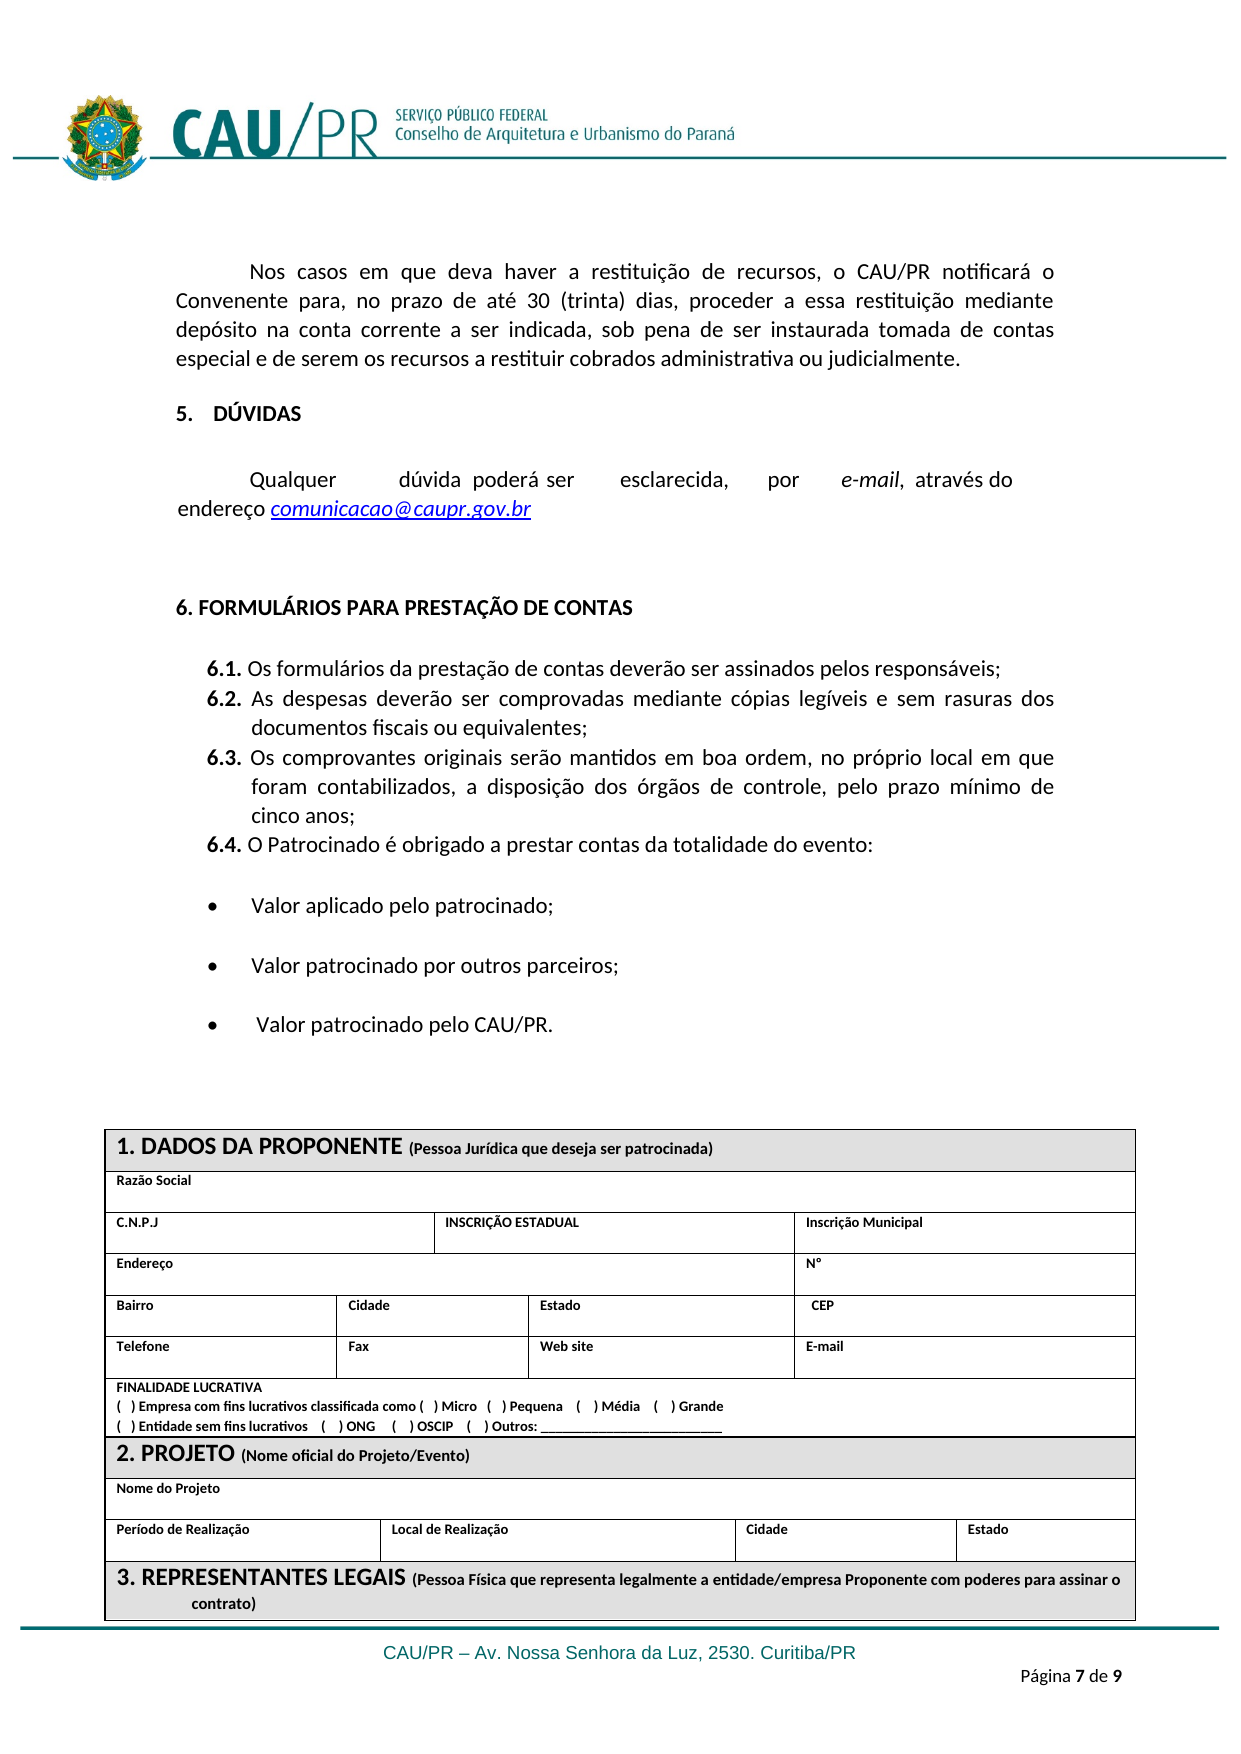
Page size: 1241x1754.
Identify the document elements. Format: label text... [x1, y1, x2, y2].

table_cell Inscrição Municipal [795, 1213, 1135, 1253]
table_header 1. DADOS DA PROPONENTE (Pessoa Jurídica que deseja ser patrocinada) [106, 1130, 1135, 1171]
table_cell Local de Realização [381, 1520, 735, 1561]
text • Valor aplicado pelo patrocinado; [207, 891, 1056, 919]
table_cell CEP [795, 1296, 1135, 1336]
table_cell Nome do Projeto [106, 1479, 1135, 1519]
table_cell 3. REPRESENTANTES LEGAIS (Pessoa Física que representa legalmente a entidade/empresa Proponente com poderes para assinar o contrato) [106, 1562, 1135, 1619]
text Nos casos em que deva haver a restituição de recursos, o CAU/PR notificará o Convenente para, no prazo de até 30 (trinta) dias, proceder a essa restituição mediante depósito na conta corrente a ser indicada, sob pena de ser instaurada tomada de contas especial e de serem os recursos a restituir cobrados administrativa ou judicialmente. [176, 257, 1056, 372]
text • Valor patrocinado por outros parceiros; [207, 951, 1056, 979]
text 6.3. Os comprovantes originais serão mantidos em boa ordem, no próprio local em que foram contabilizados, a disposição dos órgãos de controle, pelo prazo mínimo de cinco anos; [207, 743, 1056, 829]
text 6.4. O Patrocinado é obrigado a prestar contas da totalidade do evento: [207, 831, 1056, 858]
table_cell C.N.P.J [106, 1213, 434, 1253]
table_cell Fax [337, 1337, 528, 1377]
table_cell Período de Realização [106, 1520, 380, 1561]
text Qualquer dúvida poderá ser esclarecida, por e-mail, através do endereço comunicacao@caupr.gov.br [176, 465, 1056, 522]
text 6.1. Os formulários da prestação de contas deverão ser assinados pelos responsáveis; [207, 654, 1056, 683]
table_cell FINALIDADE LUCRATIVA ( ) Empresa com fins lucrativos classificada como ( ) Micro ( ) Pequena ( ) Média ( ) Grande ( ) Entidade sem fins lucrativos ( ) ONG ( ) OSCIP ( ) Outros: _________________________ [106, 1379, 1135, 1436]
picture [12, 95, 1227, 181]
table_cell Bairro [106, 1296, 336, 1336]
picture [20, 1626, 1220, 1630]
table_cell Telefone [106, 1337, 336, 1377]
table_cell Endereço [106, 1254, 794, 1295]
table_cell Cidade [337, 1296, 528, 1336]
subtitle 6. FORMULÁRIOS PARA PRESTAÇÃO DE CONTAS [176, 593, 1063, 621]
table_cell Estado [529, 1296, 794, 1336]
table_cell E-mail [795, 1337, 1135, 1377]
subtitle DÚVIDAS [176, 399, 1063, 427]
table_cell 2. PROJETO (Nome oficial do Projeto/Evento) [106, 1438, 1135, 1478]
text • Valor patrocinado pelo CAU/PR. [207, 1011, 1056, 1039]
table_cell Razão Social [106, 1172, 1135, 1212]
table_cell INSCRIÇÃO ESTADUAL [435, 1213, 794, 1253]
table_cell Web site [529, 1337, 794, 1377]
table_cell Cidade [736, 1520, 956, 1561]
table_cell Nº [795, 1254, 1135, 1295]
table_cell Estado [957, 1520, 1135, 1561]
text 6.2. As despesas deverão ser comprovadas mediante cópias legíveis e sem rasuras dos documentos fiscais ou equivalentes; [207, 684, 1056, 741]
